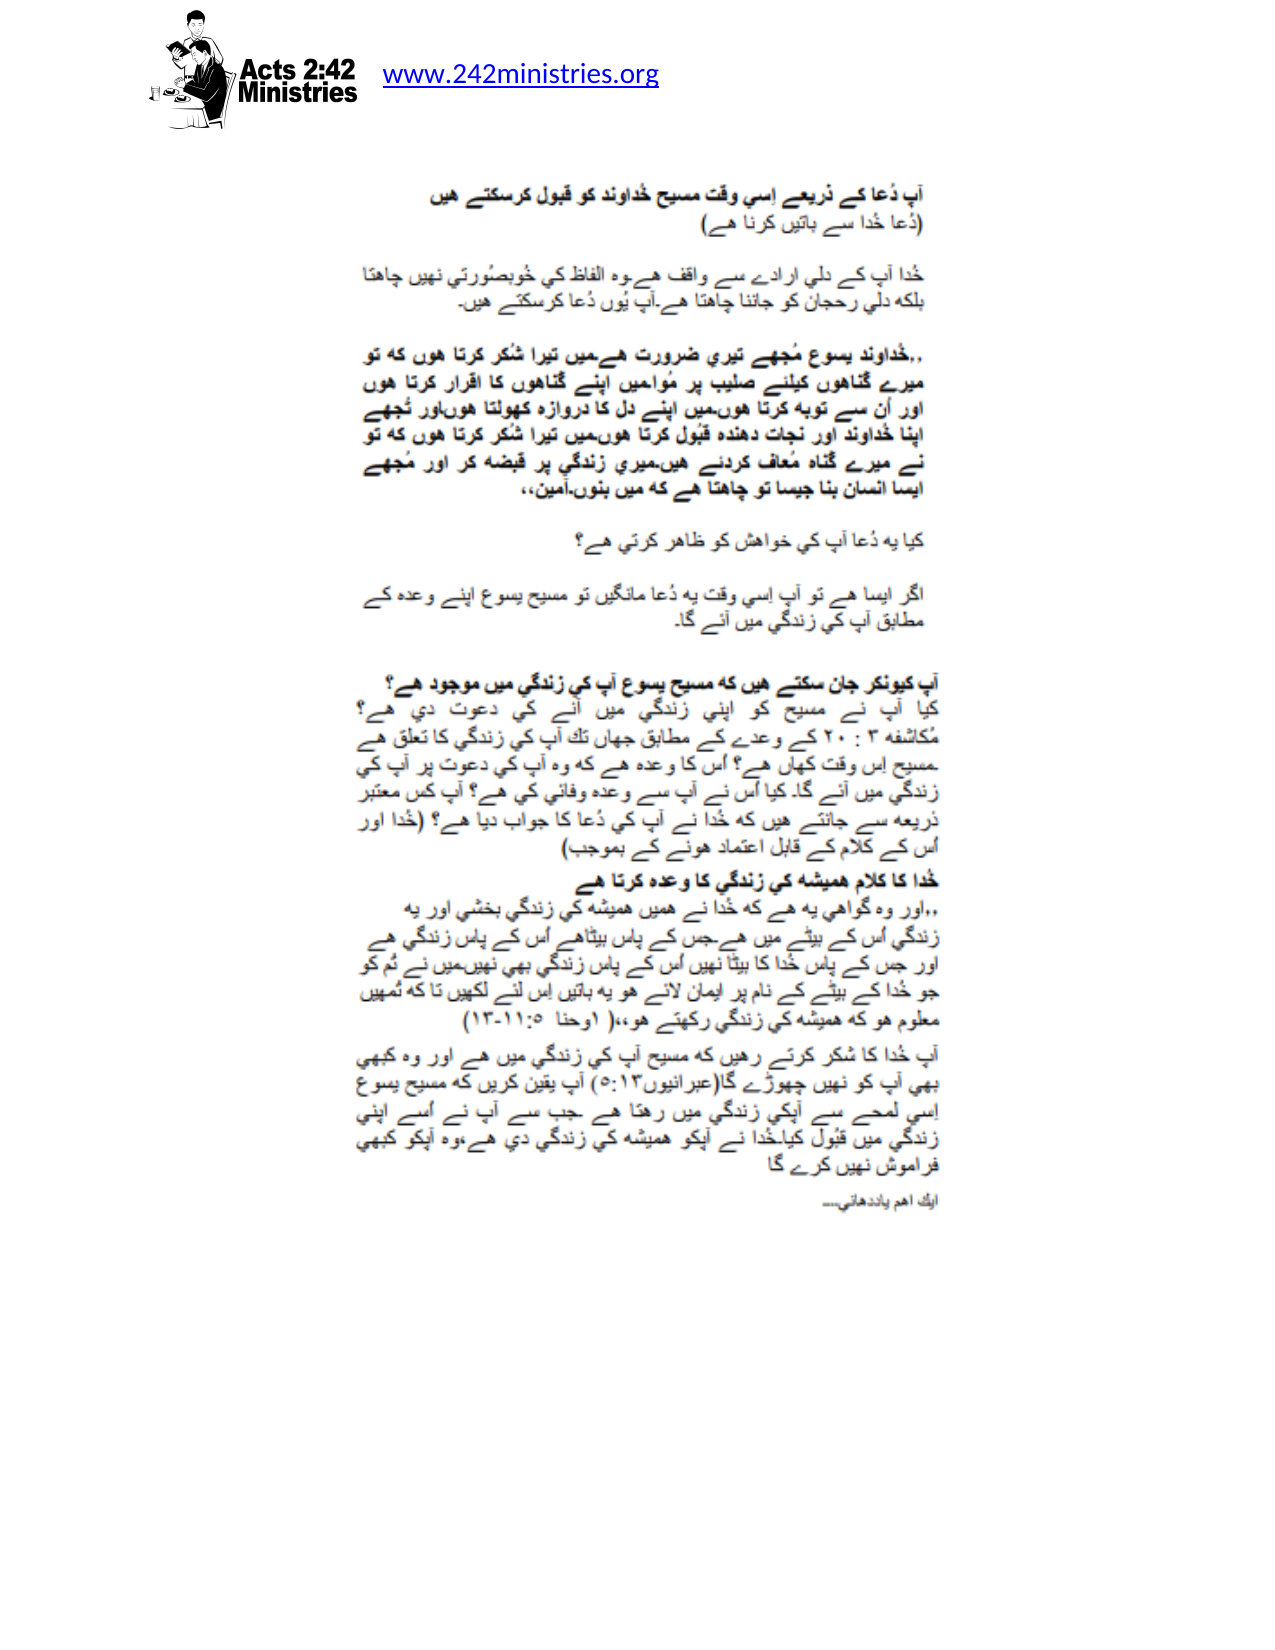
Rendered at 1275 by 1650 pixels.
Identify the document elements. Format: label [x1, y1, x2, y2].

picture [137, 1, 367, 140]
picture [339, 172, 937, 640]
picture [328, 664, 947, 1221]
